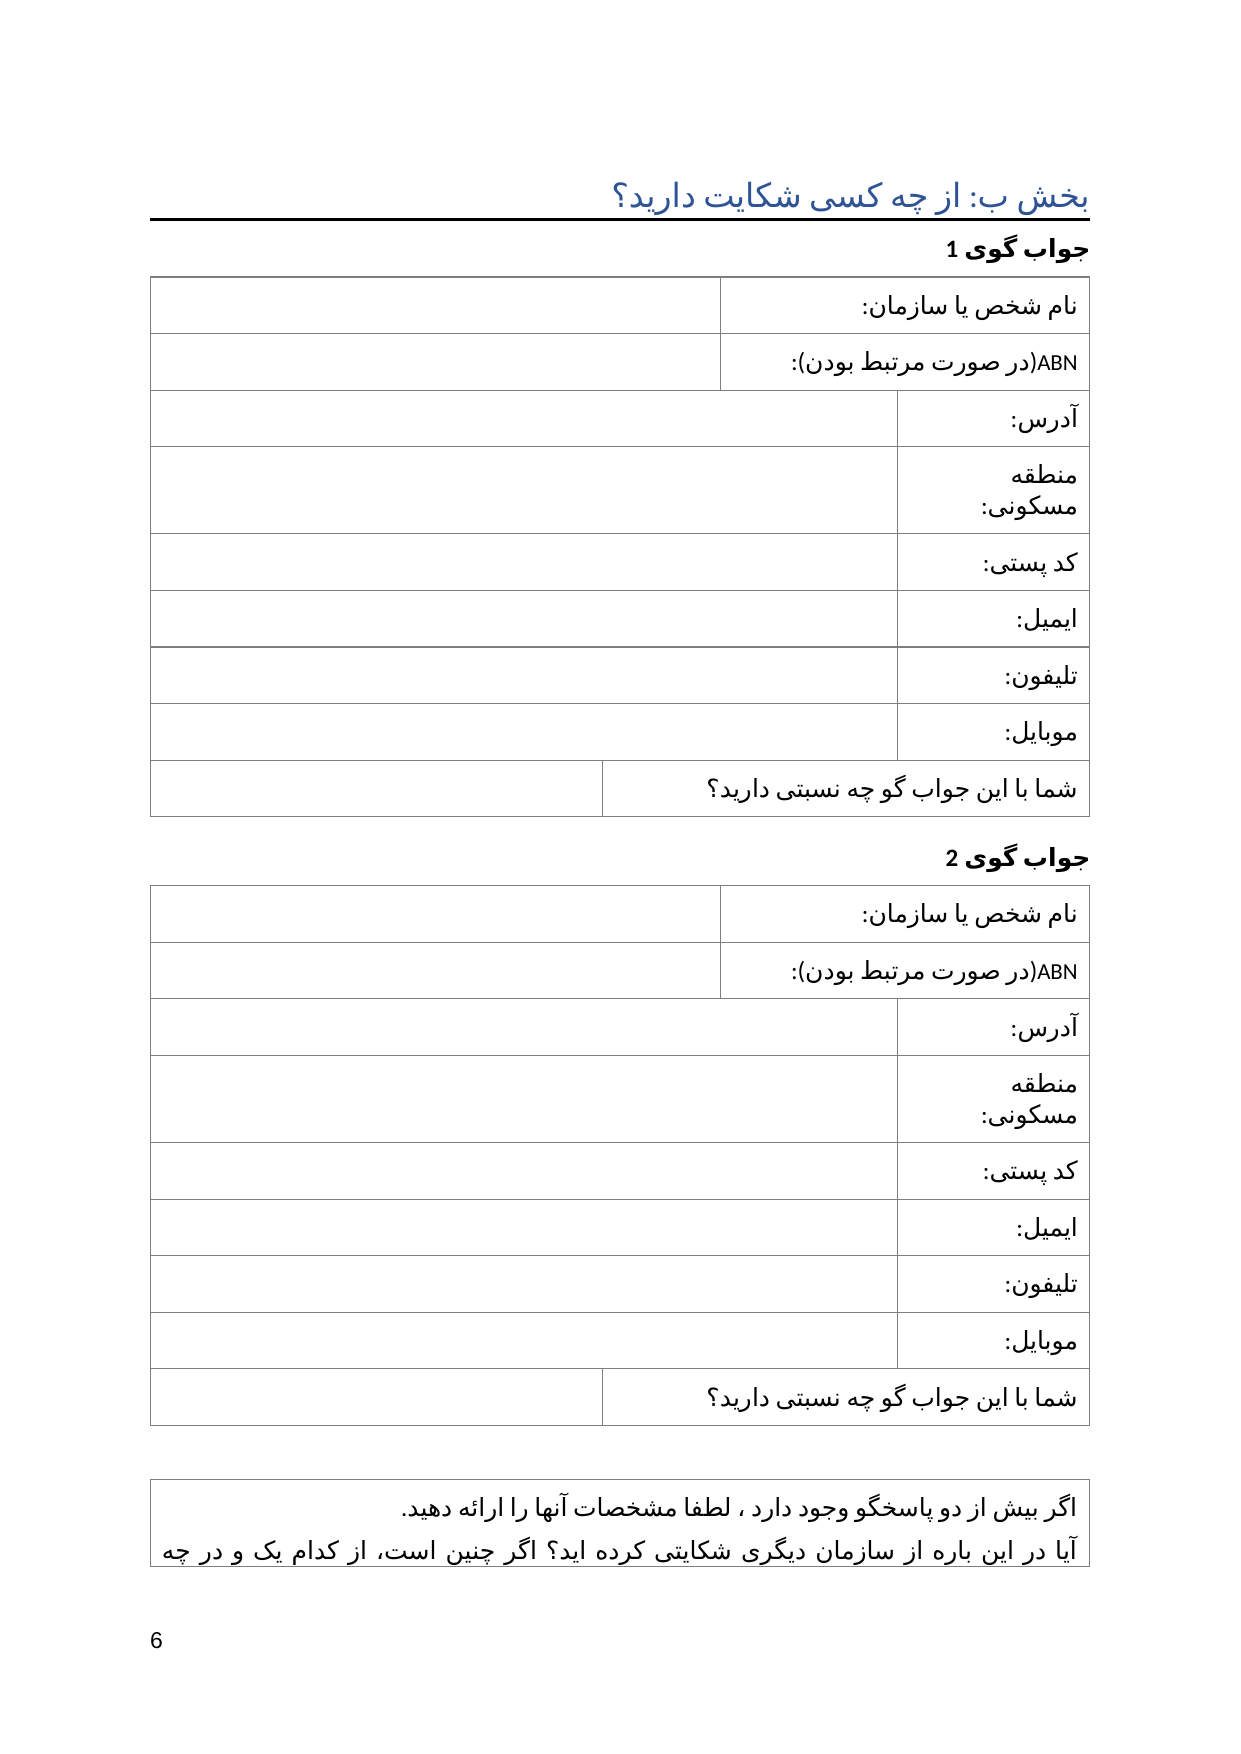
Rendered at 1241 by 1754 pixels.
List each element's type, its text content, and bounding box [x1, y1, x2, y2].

table_cell آدرس: [898, 391, 1089, 446]
table_cell شما با این جواب گو چه نسبتی دارید؟ [603, 1369, 1089, 1425]
table_cell کد پستی: [898, 534, 1089, 590]
table_cell [151, 334, 720, 389]
table_cell [151, 648, 897, 703]
table_header [151, 886, 720, 942]
subtitle بخش ب: از چه کسی شکایت دارید؟ [150, 175, 1090, 218]
table_cell تلیفون: [898, 1256, 1089, 1312]
table_header نام شخص یا سازمان: [721, 278, 1089, 333]
table_header [151, 278, 720, 333]
table_cell [151, 704, 897, 759]
table_cell تلیفون: [898, 648, 1089, 703]
table_cell آدرس: [898, 999, 1089, 1055]
table_cell [151, 1256, 897, 1312]
text جواب گوی 1 [150, 233, 1090, 264]
table_cell ایمیل: [898, 591, 1089, 646]
table_cell منطقه مسکونی: [898, 447, 1089, 533]
table_cell [151, 1369, 602, 1425]
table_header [151, 1480, 1089, 1566]
table_cell ABN(در صورت مرتبط بودن): [721, 334, 1089, 389]
table_cell منطقه مسکونی: [898, 1056, 1089, 1142]
table_cell شما با این جواب گو چه نسبتی دارید؟ [603, 761, 1089, 816]
table_cell [151, 999, 897, 1055]
table_cell [151, 391, 897, 446]
table_cell [151, 447, 897, 533]
table_cell [151, 534, 897, 590]
text جواب گوی 2 [150, 842, 1090, 873]
table_cell ایمیل: [898, 1200, 1089, 1255]
table_cell موبایل: [898, 1313, 1089, 1368]
table_cell موبایل: [898, 704, 1089, 759]
table_header نام شخص یا سازمان: [721, 886, 1089, 942]
table_cell کد پستی: [898, 1143, 1089, 1198]
table_cell [151, 943, 720, 998]
table_cell [151, 1056, 897, 1142]
table_cell ABN(در صورت مرتبط بودن): [721, 943, 1089, 998]
table_cell [151, 591, 897, 646]
table_cell [151, 1313, 897, 1368]
table_cell [151, 1200, 897, 1255]
table_cell [151, 1143, 897, 1198]
table_cell [151, 761, 602, 816]
